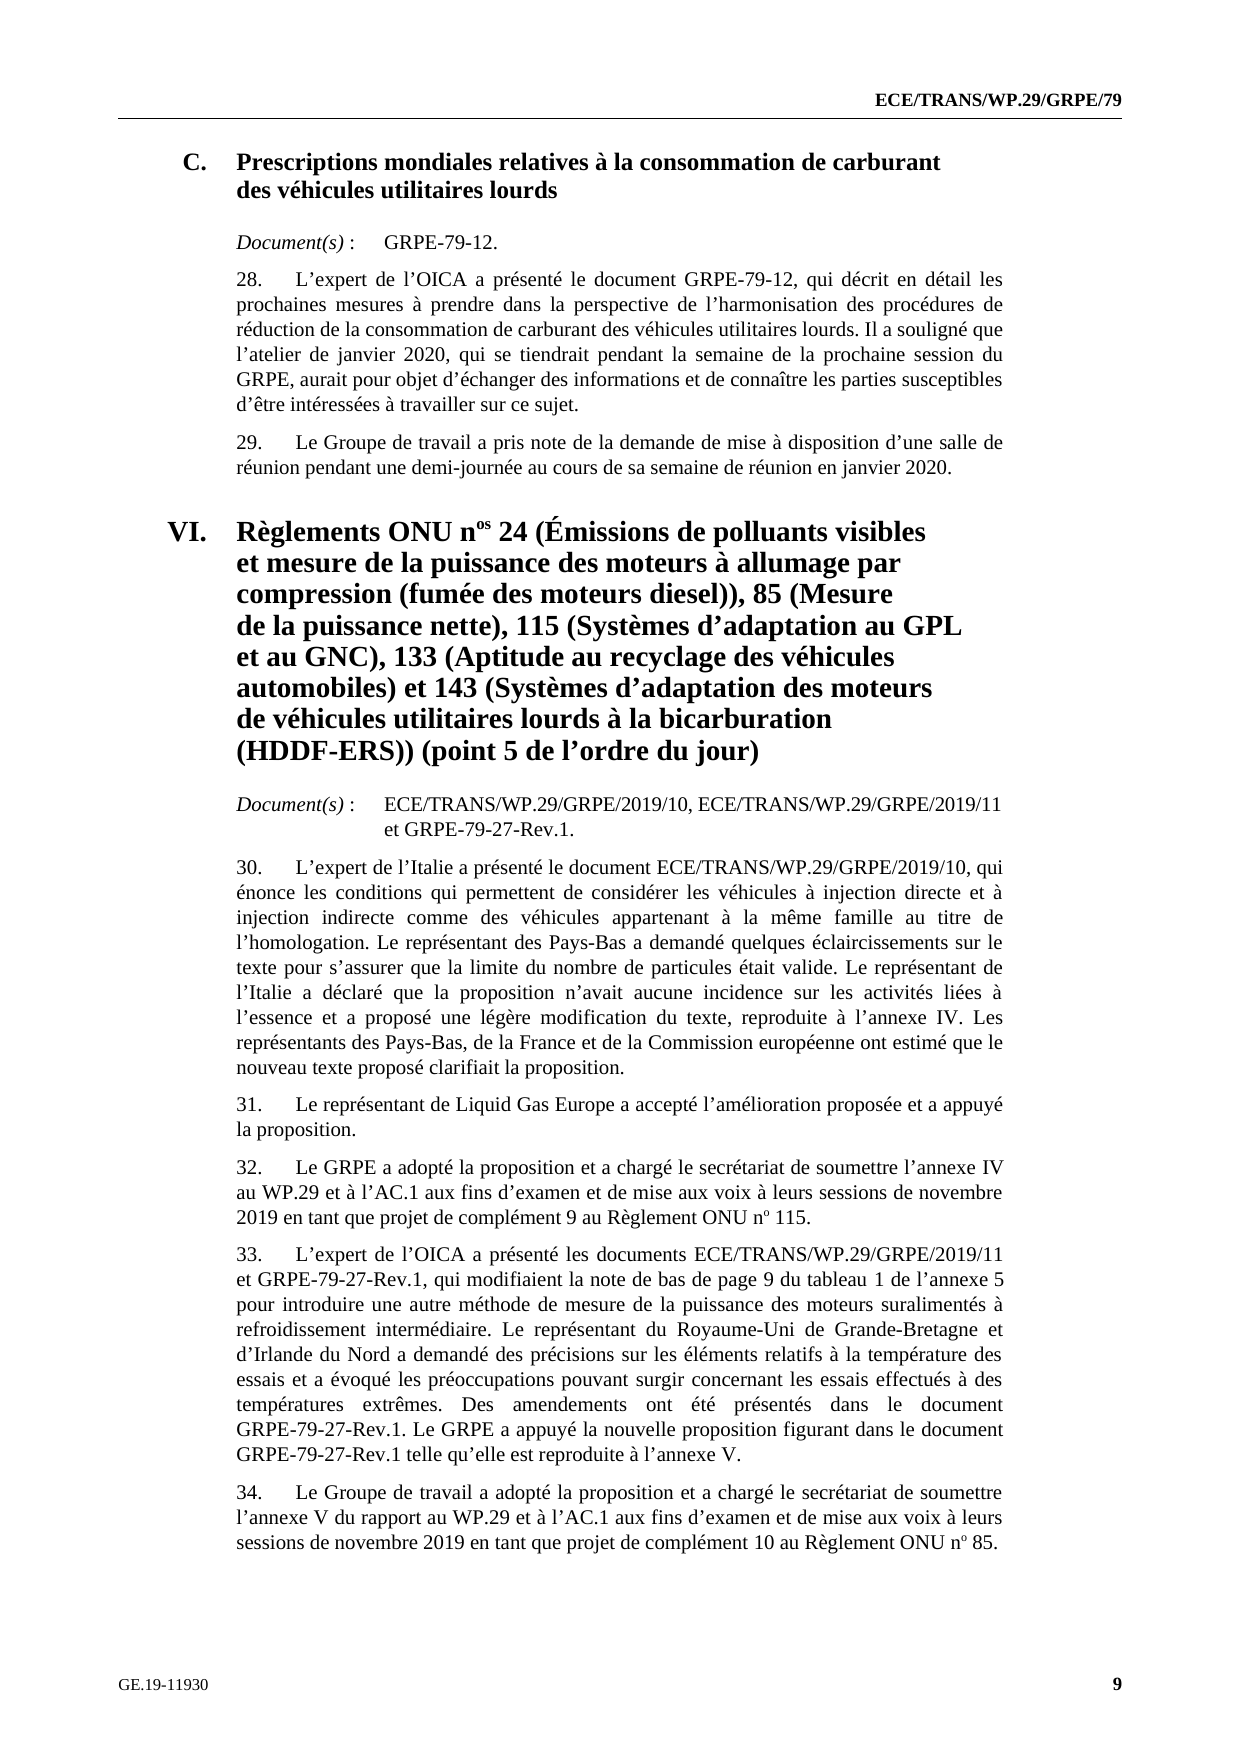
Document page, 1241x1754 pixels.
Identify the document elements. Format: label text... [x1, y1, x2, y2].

text 28. L’expert de l’OICA a présenté le document GRPE-79-12, qui décrit en détail les prochaines mesures à prendre dans la perspective de l’harmonisation des procédures de réduction de la consommation de carburant des véhicules utilitaires lourds. Il a souligné que l’atelier de janvier 2020, qui se tiendrait pendant la semaine de la prochaine session du GRPE, aurait pour objet d’échanger des informations et de connaître les parties susceptibles d’être intéressées à travailler sur ce sujet. [236, 266, 1004, 416]
text 30. L’expert de l’Italie a présenté le document ECE/TRANS/WP.29/GRPE/2019/10, qui énonce les conditions qui permettent de considérer les véhicules à injection directe et à injection indirecte comme des véhicules appartenant à la même famille au titre de l’homologation. Le représentant des Pays-Bas a demandé quelques éclaircissements sur le texte pour s’assurer que la limite du nombre de particules était valide. Le représentant de l’Italie a déclaré que la proposition n’avait aucune incidence sur les activités liées à l’essence et a proposé une légère modification du texte, reproduite à l’annexe IV. Les représentants des Pays-Bas, de la France et de la Commission européenne ont estimé que le nouveau texte proposé clarifiait la proposition. [236, 854, 1004, 1079]
text VI. Règlements ONU nos 24 (Émissions de polluants visibles et mesure de la puissance des moteurs à allumage par compression (fumée des moteurs diesel)), 85 (Mesure de la puissance nette), 115 (Systèmes d’adaptation au GPL et au GNC), 133 (Aptitude au recyclage des véhicules automobiles) et 143 (Systèmes d’adaptation des moteurs de véhicules utilitaires lourds à la bicarburation (HDDF-ERS)) (point 5 de l’ordre du jour) [118, 516, 1004, 766]
text Document(s) : ECE/TRANS/WP.29/GRPE/2019/10, ECE/TRANS/WP.29/GRPE/2019/11 et GRPE-79-27-Rev.1. [236, 791, 1004, 841]
text 32. Le GRPE a adopté la proposition et a chargé le secrétariat de soumettre l’annexe IV au WP.29 et à l’AC.1 aux fins d’examen et de mise aux voix à leurs sessions de novembre 2019 en tant que projet de complément 9 au Règlement ONU no 115. [236, 1154, 1004, 1229]
text 34. Le Groupe de travail a adopté la proposition et a chargé le secrétariat de soumettre l’annexe V du rapport au WP.29 et à l’AC.1 aux fins d’examen et de mise aux voix à leurs sessions de novembre 2019 en tant que projet de complément 10 au Règlement ONU no 85. [236, 1479, 1004, 1554]
text C. Prescriptions mondiales relatives à la consommation de carburant des véhicules utilitaires lourds [118, 148, 1004, 204]
text 29. Le Groupe de travail a pris note de la demande de mise à disposition d’une salle de réunion pendant une demi-journée au cours de sa semaine de réunion en janvier 2020. [236, 429, 1004, 479]
text 33. L’expert de l’OICA a présenté les documents ECE/TRANS/WP.29/GRPE/2019/11 et GRPE-79-27-Rev.1, qui modifiaient la note de bas de page 9 du tableau 1 de l’annexe 5 pour introduire une autre méthode de mesure de la puissance des moteurs suralimentés à refroidissement intermédiaire. Le représentant du Royaume-Uni de Grande-Bretagne et d’Irlande du Nord a demandé des précisions sur les éléments relatifs à la température des essais et a évoqué les préoccupations pouvant surgir concernant les essais effectués à des températures extrêmes. Des amendements ont été présentés dans le document GRPE-79-27-Rev.1. Le GRPE a appuyé la nouvelle proposition figurant dans le document GRPE-79-27-Rev.1 telle qu’elle est reproduite à l’annexe V. [236, 1241, 1004, 1466]
text 31. Le représentant de Liquid Gas Europe a accepté l’amélioration proposée et a appuyé la proposition. [236, 1091, 1004, 1141]
text Document(s) : GRPE-79-12. [236, 229, 1004, 254]
